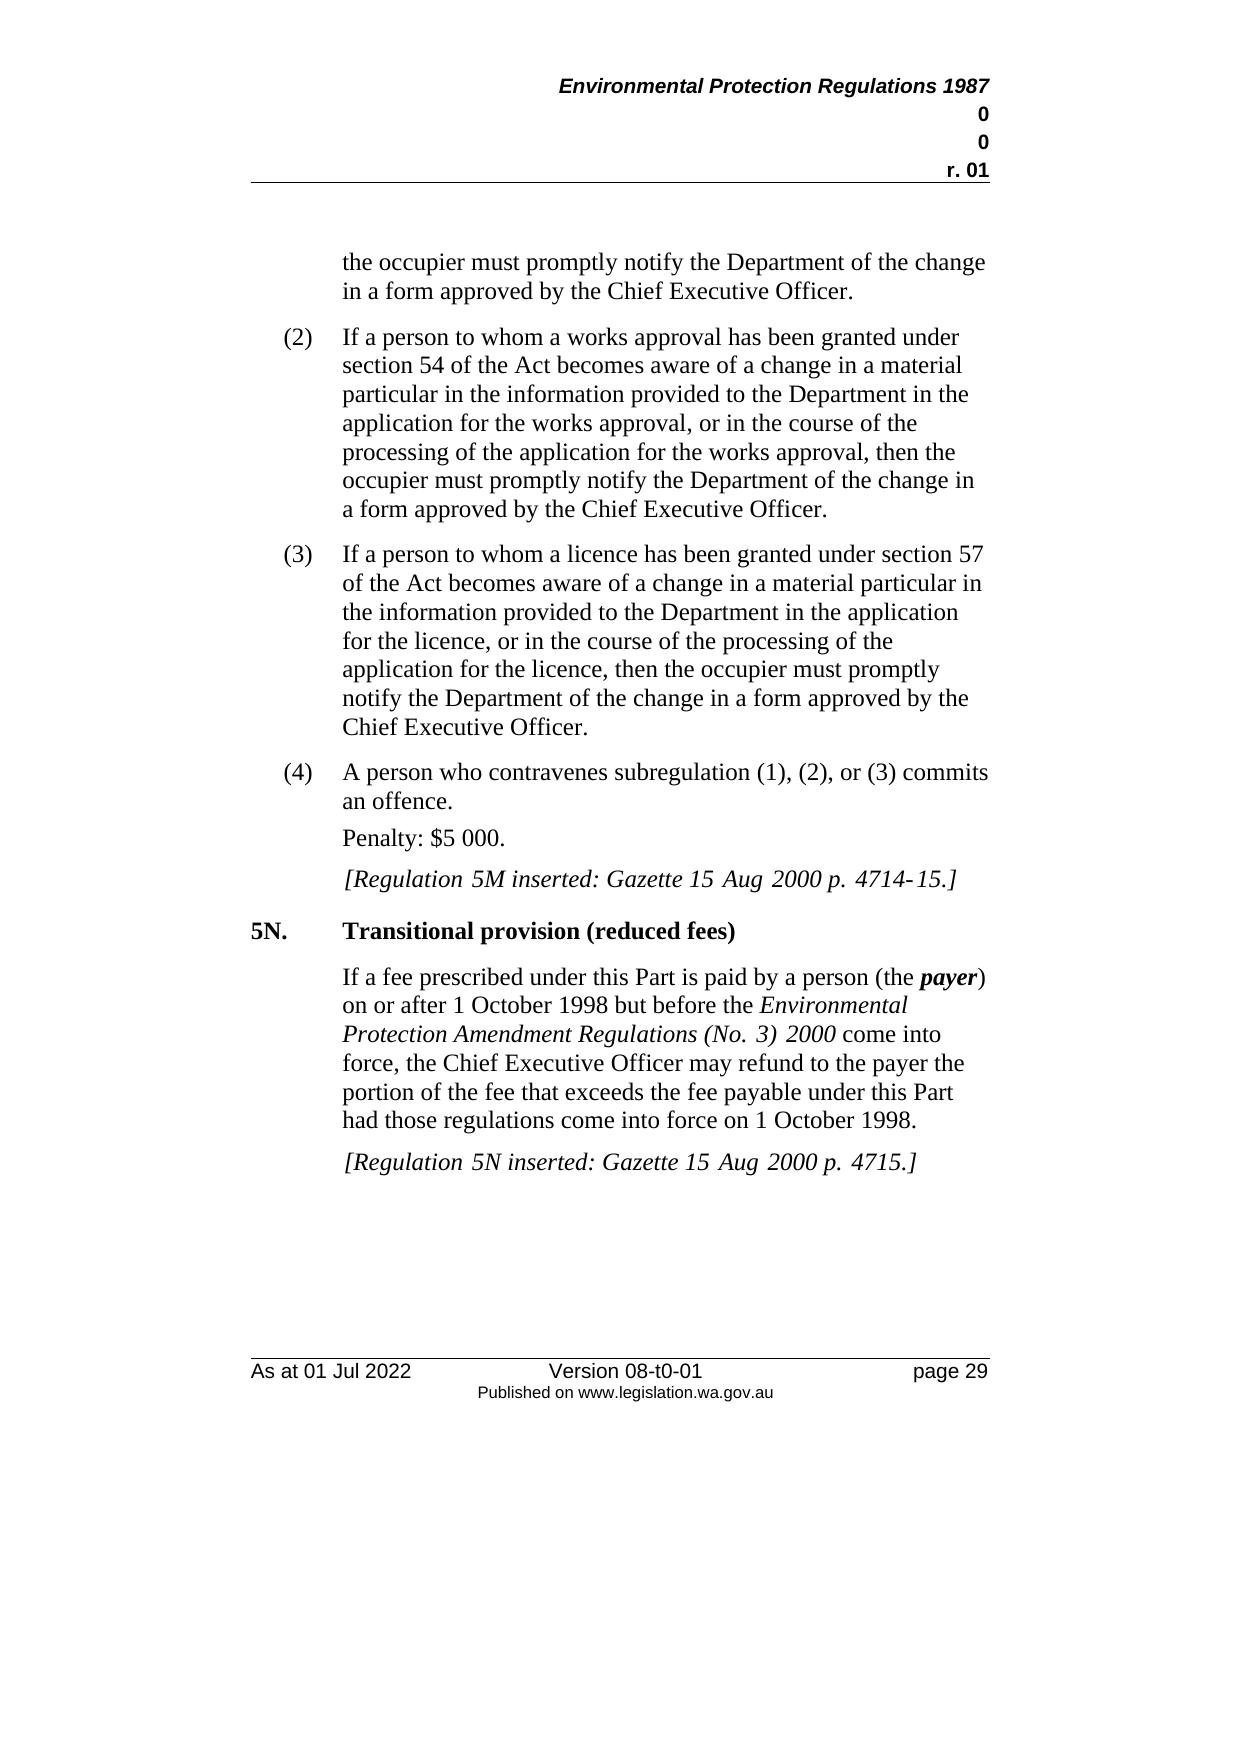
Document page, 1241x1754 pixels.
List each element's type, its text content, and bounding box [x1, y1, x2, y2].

text [Regulation 5M inserted: Gazette 15 Aug 2000 p. 4714-15.] [251, 864, 990, 893]
text If a fee prescribed under this Part is paid by a person (the payer) on or after 1 October 1998 but before the Environmental Protection Amendment Regulations (No. 3) 2000 come into force, the Chief Executive Officer may refund to the payer the portion of the fee that exceeds the fee payable under this Part had those regulations come into force on 1 October 1998. [251, 962, 990, 1134]
text [Regulation 5N inserted: Gazette 15 Aug 2000 p. 4715.] [251, 1147, 990, 1175]
subtitle 5N. Transitional provision (reduced fees) [251, 916, 990, 945]
text (4) A person who contravenes subregulation (1), (2), or (3) commits an offence. [251, 757, 990, 815]
text the occupier must promptly notify the Department of the change in a form approved by the Chief Executive Officer. [251, 247, 990, 305]
text (2) If a person to whom a works approval has been granted under section 54 of the Act becomes aware of a change in a material particular in the information provided to the Department in the application for the works approval, or in the course of the processing of the application for the works approval, then the occupier must promptly notify the Department of the change in a form approved by the Chief Executive Officer. [251, 322, 990, 523]
text (3) If a person to whom a licence has been granted under section 57 of the Act becomes aware of a change in a material particular in the information provided to the Department in the application for the licence, or in the course of the processing of the application for the licence, then the occupier must promptly notify the Department of the change in a form approved by the Chief Executive Officer. [251, 539, 990, 741]
text Penalty: $5 000. [251, 823, 990, 852]
